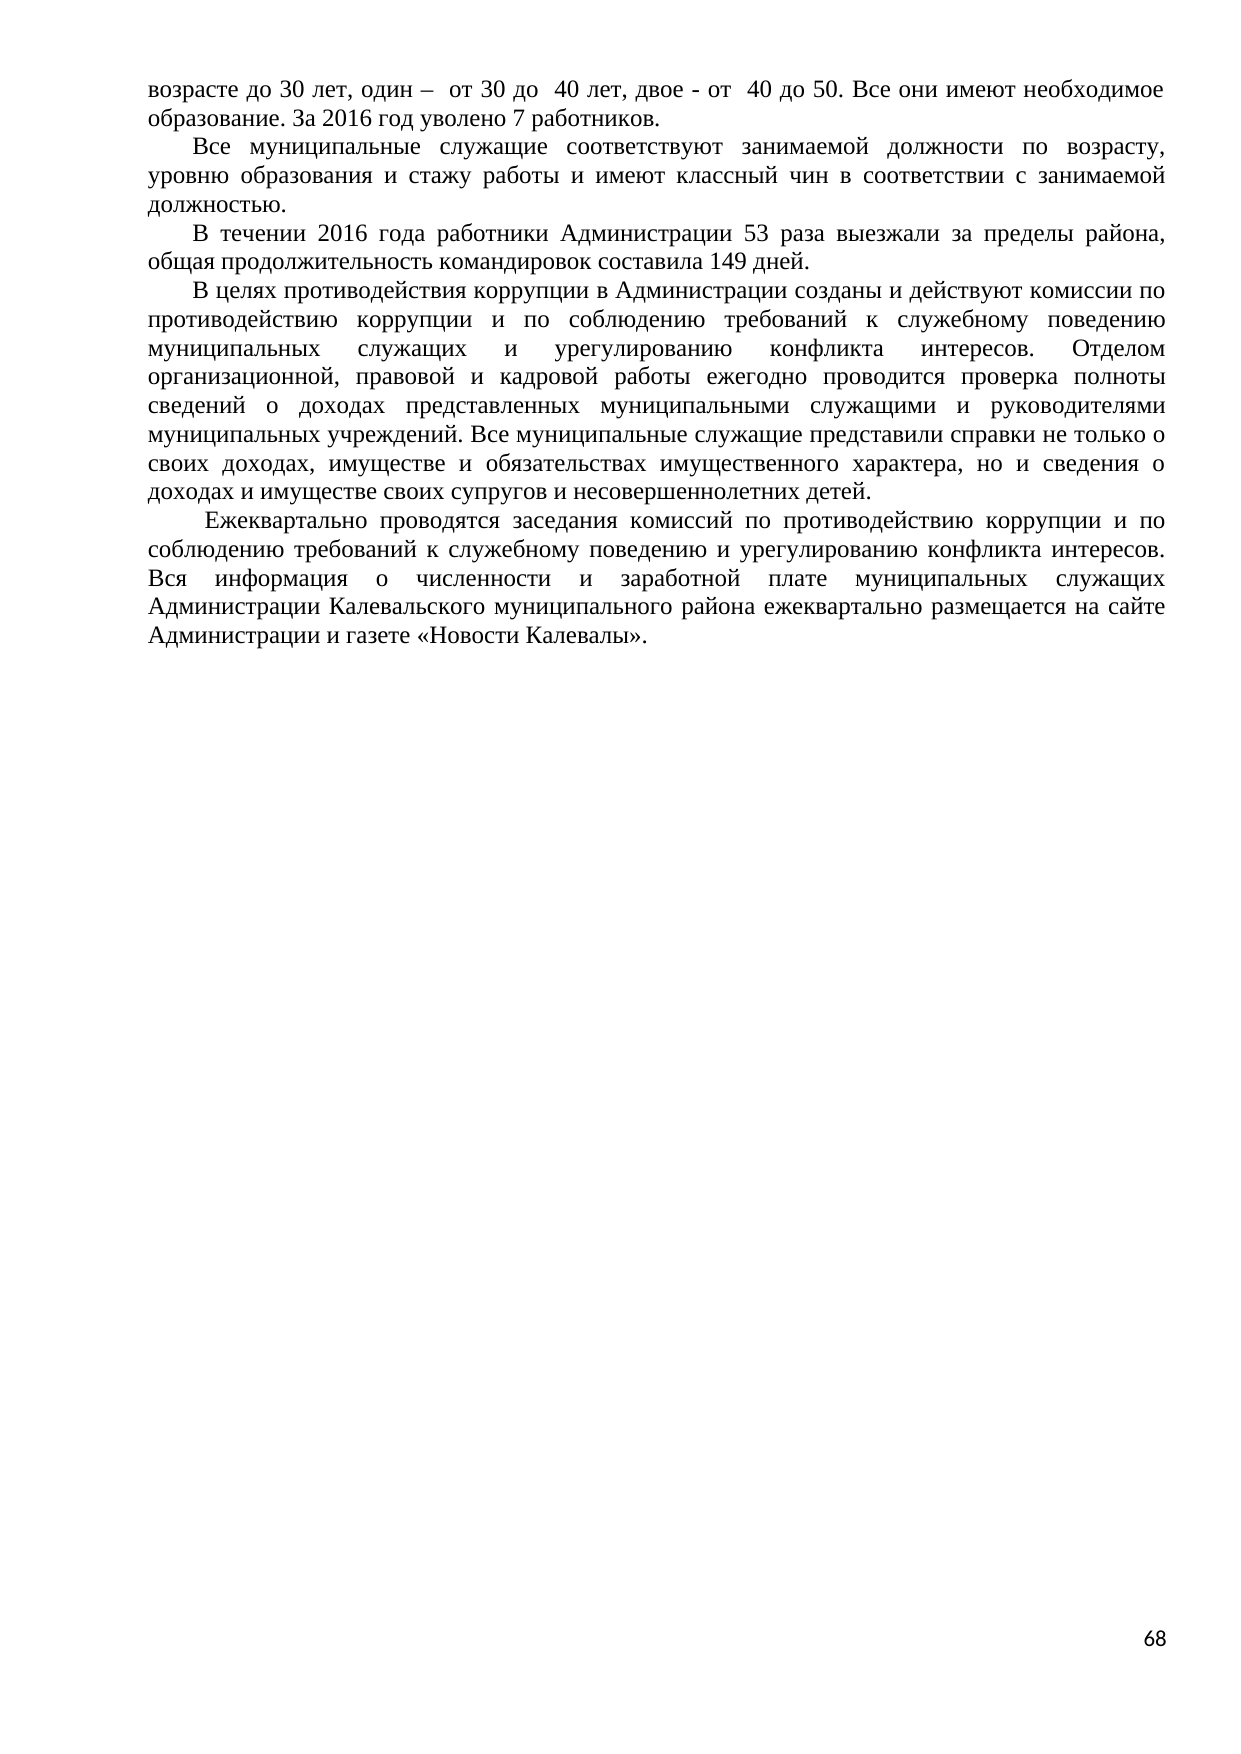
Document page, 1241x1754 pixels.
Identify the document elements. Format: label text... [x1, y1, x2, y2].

text Ежеквартально проводятся заседания комиссий по противодействию коррупции и по соблюдению требований к служебному поведению и урегулированию конфликта интересов. Вся информация о численности и заработной плате муниципальных служащих Администрации Калевальского муниципального района ежеквартально размещается на сайте Администрации и газете «Новости Калевалы». [148, 505, 1166, 649]
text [148, 74, 1166, 131]
text В течении 2016 года работники Администрации 53 раза выезжали за пределы района, общая продолжительность командировок составила 149 дней. [148, 218, 1166, 275]
text Все муниципальные служащие соответствуют занимаемой должности по возрасту, уровню образования и стажу работы и имеют классный чин в соответствии с занимаемой должностью. [148, 131, 1166, 218]
text В целях противодействия коррупции в Администрации созданы и действуют комиссии по противодействию коррупции и по соблюдению требований к служебному поведению муниципальных служащих и урегулированию конфликта интересов. Отделом организационной, правовой и кадровой работы ежегодно проводится проверка полноты сведений о доходах представленных муниципальными служащими и руководителями муниципальных учреждений. Все муниципальные служащие представили справки не только о своих доходах, имуществе и обязательствах имущественного характера, но и сведения о доходах и имуществе своих супругов и несовершеннолетних детей. [148, 275, 1166, 505]
